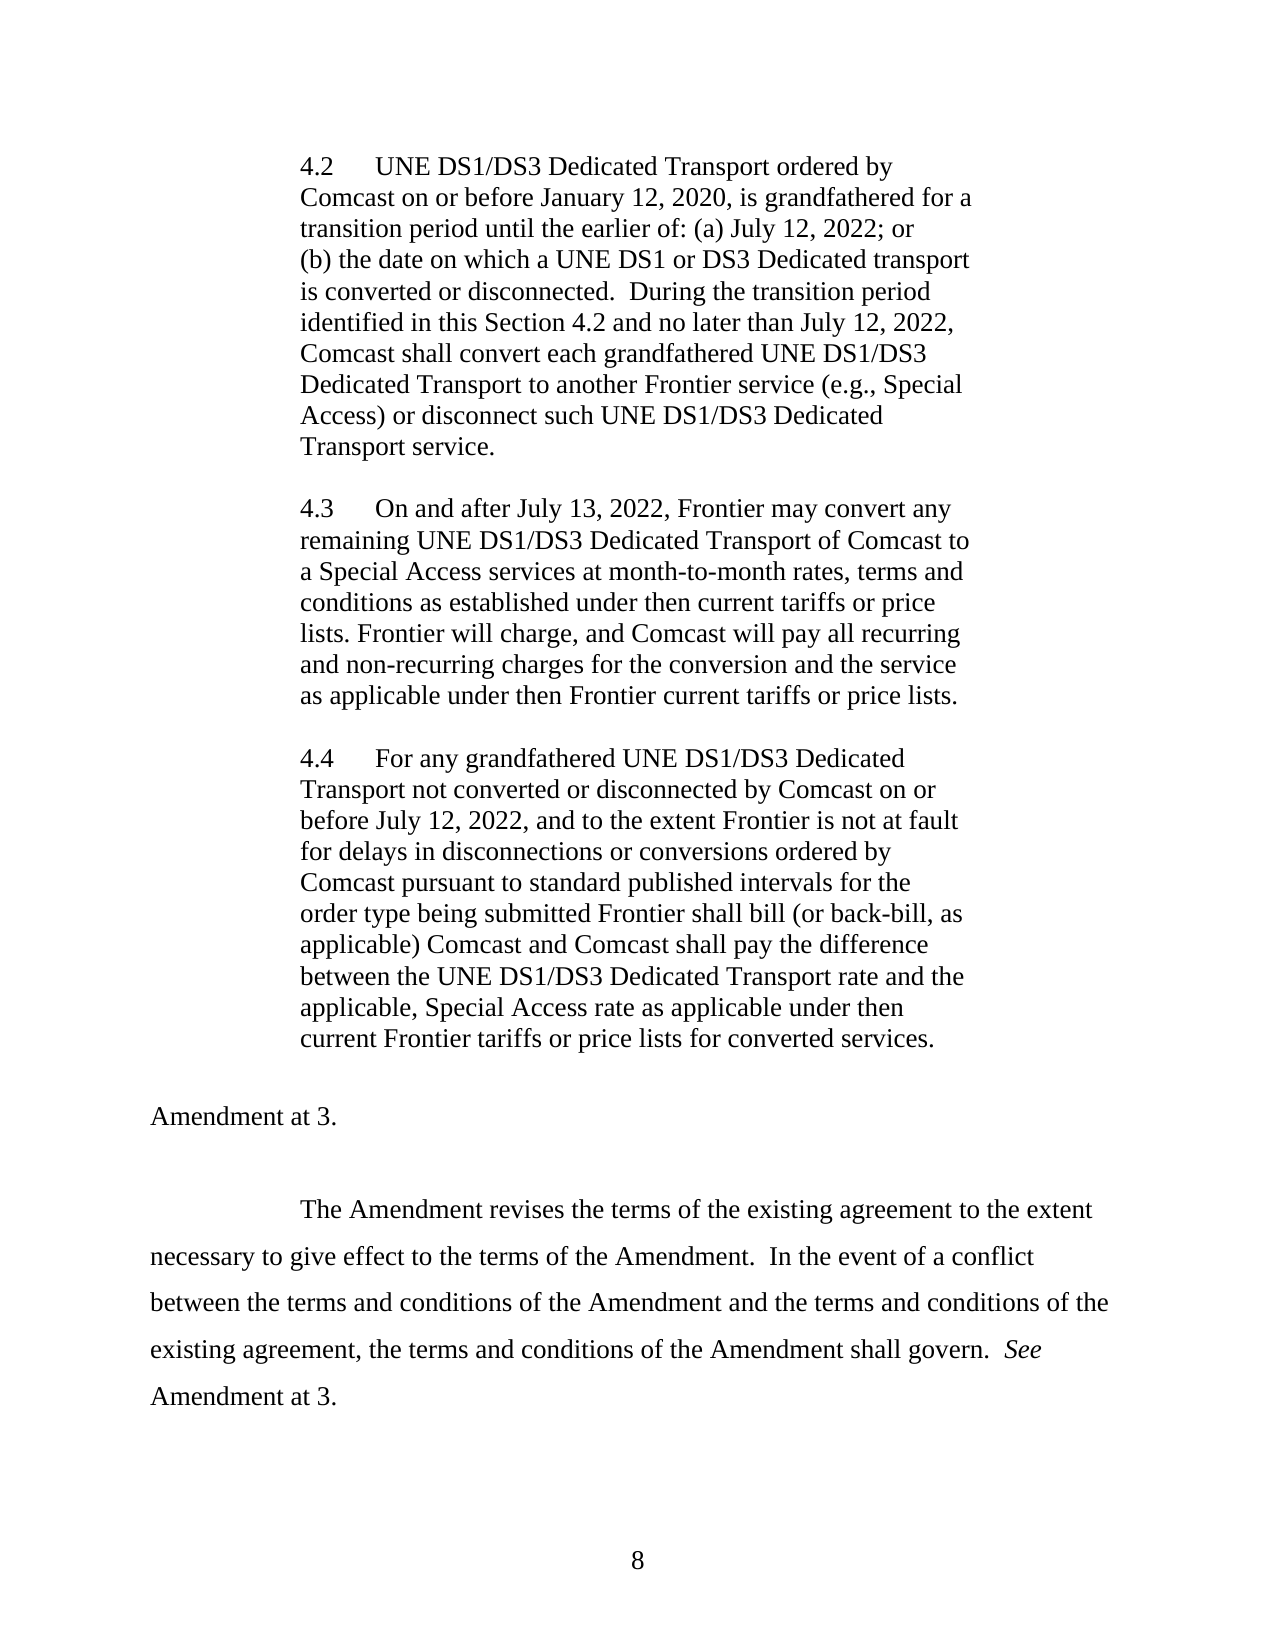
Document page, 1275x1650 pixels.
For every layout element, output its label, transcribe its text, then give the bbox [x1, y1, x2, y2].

text 4.3 On and after July 13, 2022, Frontier may convert any remaining UNE DS1/DS3 Dedicated Transport of Comcast to a Special Access services at month-to-month rates, terms and conditions as established under then current tariffs or price lists. Frontier will charge, and Comcast will pay all recurring and non-recurring charges for the conversion and the service as applicable under then Frontier current tariffs or price lists. [300, 493, 975, 711]
text Amendment at 3. [150, 1100, 1125, 1131]
text The Amendment revises the terms of the existing agreement to the extent necessary to give effect to the terms of the Amendment. In the event of a conflict between the terms and conditions of the Amendment and the terms and conditions of the existing agreement, the terms and conditions of the Amendment shall govern. See Amendment at 3. [150, 1193, 1125, 1411]
text 4.4 For any grandfathered UNE DS1/DS3 Dedicated Transport not converted or disconnected by Comcast on or before July 12, 2022, and to the extent Frontier is not at fault for delays in disconnections or conversions ordered by Comcast pursuant to standard published intervals for the order type being submitted Frontier shall bill (or back-bill, as applicable) Comcast and Comcast shall pay the difference between the UNE DS1/DS3 Dedicated Transport rate and the applicable, Special Access rate as applicable under then current Frontier tariffs or price lists for converted services. [300, 742, 975, 1053]
text 4.2 UNE DS1/DS3 Dedicated Transport ordered by Comcast on or before January 12, 2020, is grandfathered for a transition period until the earlier of: (a) July 12, 2022; or (b) the date on which a UNE DS1 or DS3 Dedicated transport is converted or disconnected. During the transition period identified in this Section 4.2 and no later than July 12, 2022, Comcast shall convert each grandfathered UNE DS1/DS3 Dedicated Transport to another Frontier service (e.g., Special Access) or disconnect such UNE DS1/DS3 Dedicated Transport service. [300, 150, 975, 461]
